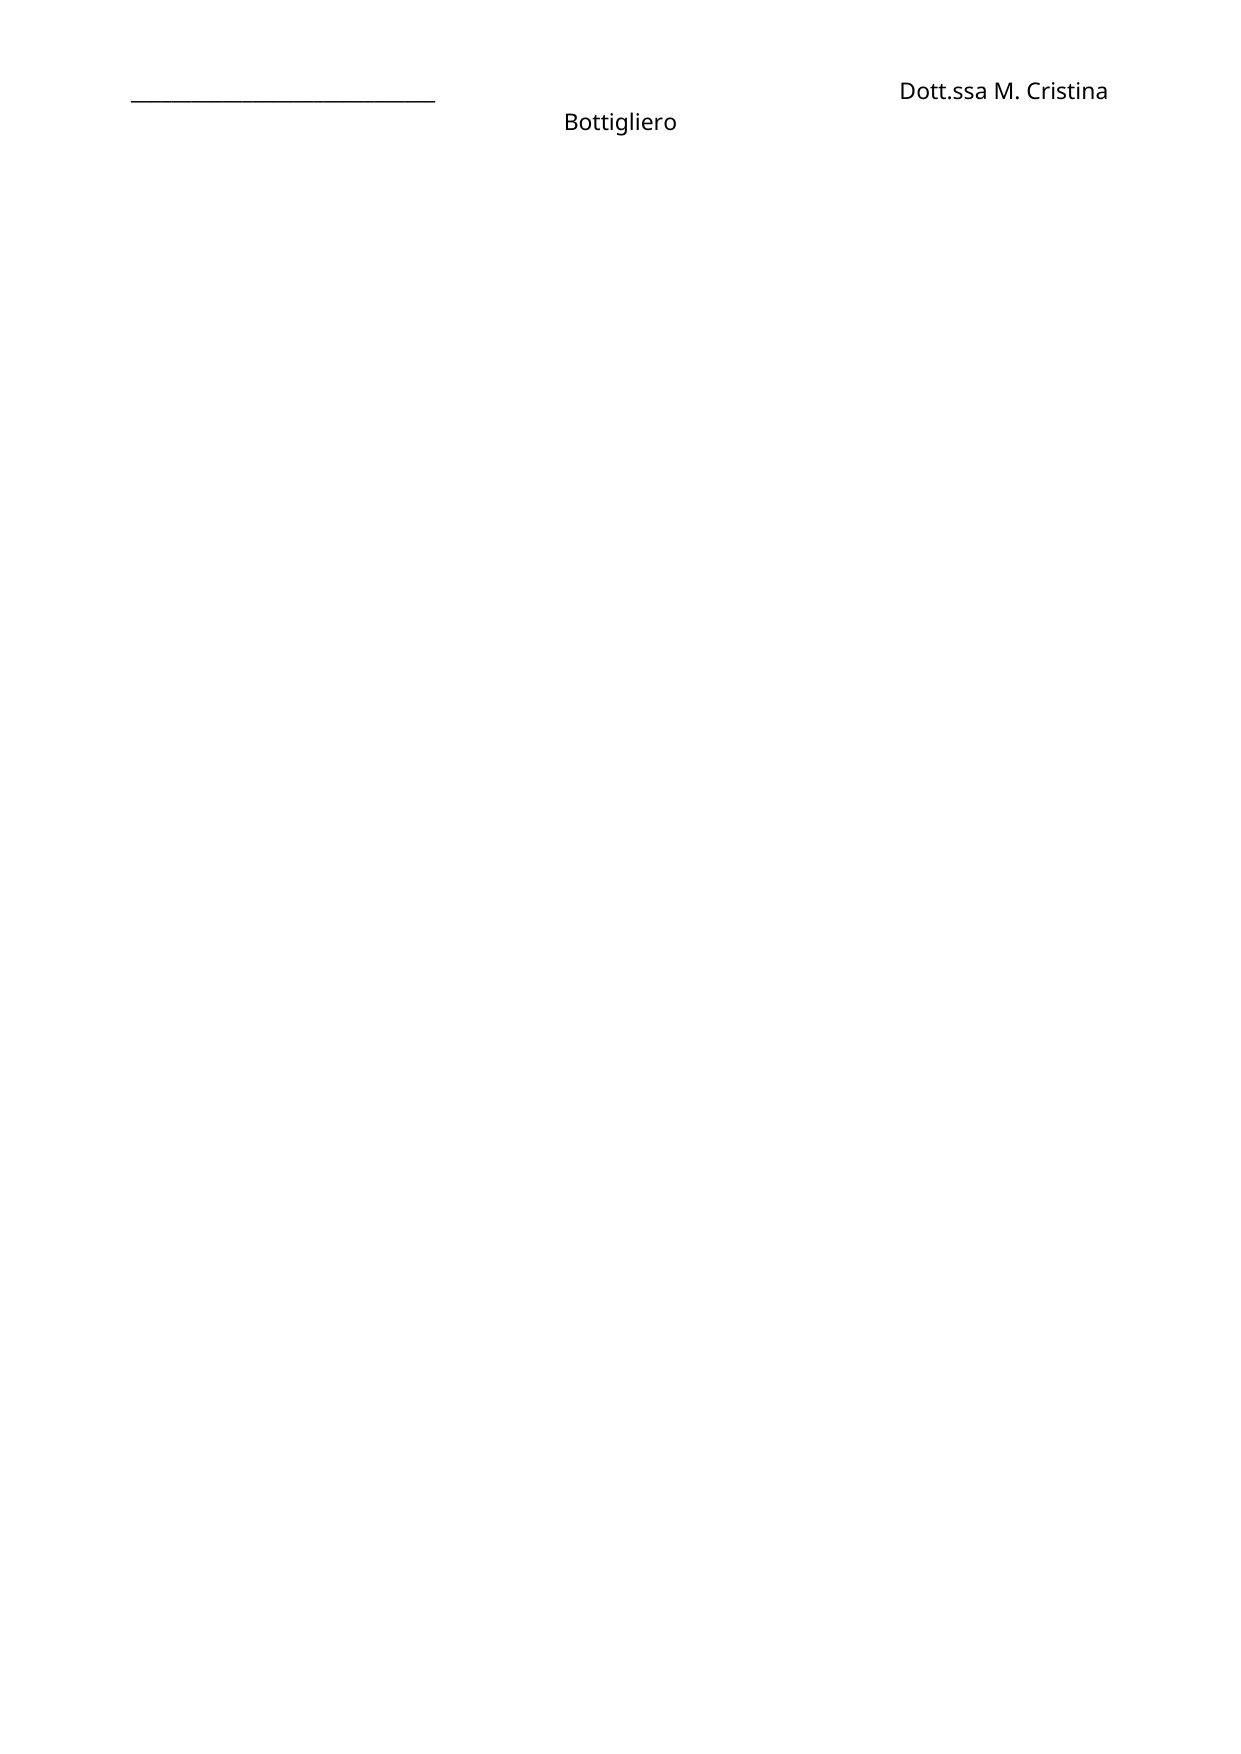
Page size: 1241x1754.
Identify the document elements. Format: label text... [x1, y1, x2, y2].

text ______________________________ Dott.ssa M. Cristina Bottigliero [75, 75, 1165, 137]
